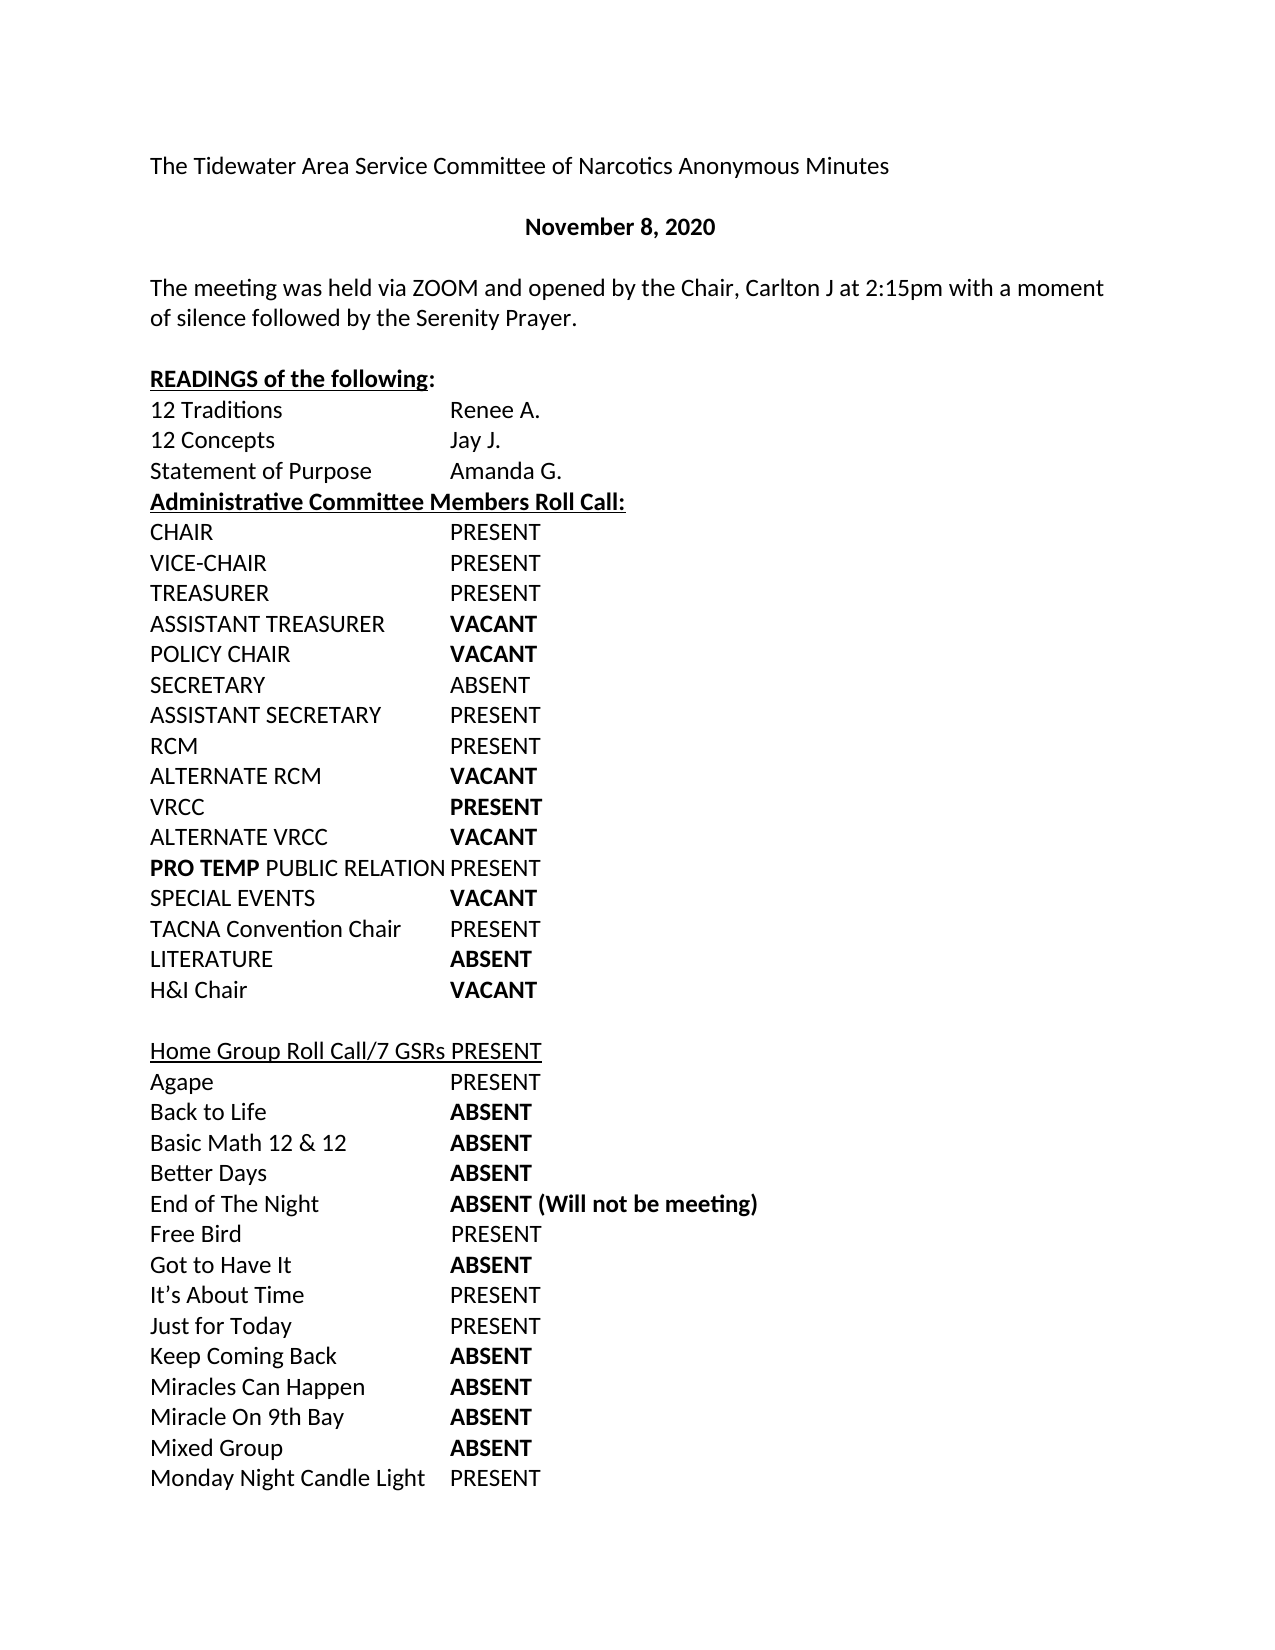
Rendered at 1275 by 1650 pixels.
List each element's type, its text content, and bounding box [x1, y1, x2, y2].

text Home Group Roll Call/7 GSRs PRESENT [150, 1035, 1125, 1066]
text SECRETARY ABSENT [150, 669, 1125, 699]
text TREASURER PRESENT [150, 577, 1125, 608]
text ASSISTANT SECRETARY PRESENT [150, 699, 1125, 730]
text Better Days ABSENT [150, 1157, 1125, 1188]
text SPECIAL EVENTS VACANT [150, 882, 1125, 913]
text Miracles Can Happen ABSENT [150, 1371, 1125, 1401]
text Monday Night Candle Light PRESENT [150, 1462, 1125, 1493]
text 12 Traditions Renee A. [150, 394, 1125, 425]
text Mixed Group ABSENT [150, 1432, 1125, 1462]
text November 8, 2020 [450, 211, 1125, 242]
text Statement of Purpose Amanda G. [150, 455, 1125, 486]
text VRCC PRESENT [150, 791, 1125, 821]
text Agape PRESENT [150, 1066, 1125, 1096]
text Administrative Committee Members Roll Call: [150, 486, 1125, 516]
text The Tidewater Area Service Committee of Narcotics Anonymous Minutes [150, 150, 1125, 181]
text Basic Math 12 & 12 ABSENT [150, 1127, 1125, 1157]
text Got to Have It ABSENT [150, 1249, 1125, 1279]
text The meeting was held via ZOOM and opened by the Chair, Carlton J at 2:15pm with a moment of silence followed by the Serenity Prayer. [150, 272, 1125, 333]
text ALTERNATE RCM VACANT [150, 760, 1125, 791]
text Miracle On 9th Bay ABSENT [150, 1401, 1125, 1432]
text CHAIR PRESENT [150, 516, 1125, 547]
text LITERATURE ABSENT [150, 943, 1125, 974]
text Back to Life ABSENT [150, 1096, 1125, 1127]
text ALTERNATE VRCC VACANT [150, 821, 1125, 852]
text READINGS of the following: [150, 364, 1125, 394]
text TACNA Convention Chair PRESENT [150, 913, 1125, 943]
text Keep Coming Back ABSENT [150, 1340, 1125, 1371]
text It’s About Time PRESENT [150, 1279, 1125, 1310]
text 12 Concepts Jay J. [150, 425, 1125, 455]
text End of The Night ABSENT (Will not be meeting) [150, 1188, 1125, 1218]
text H&I Chair VACANT [150, 974, 1125, 1004]
text Free Bird PRESENT [150, 1218, 1125, 1249]
text Just for Today PRESENT [150, 1310, 1125, 1340]
text PRO TEMP PUBLIC RELATION PRESENT [150, 852, 1125, 882]
text VICE-CHAIR PRESENT [150, 547, 1125, 577]
text ASSISTANT TREASURER VACANT [150, 608, 1125, 638]
text POLICY CHAIR VACANT [150, 638, 1125, 669]
text RCM PRESENT [150, 730, 1125, 760]
